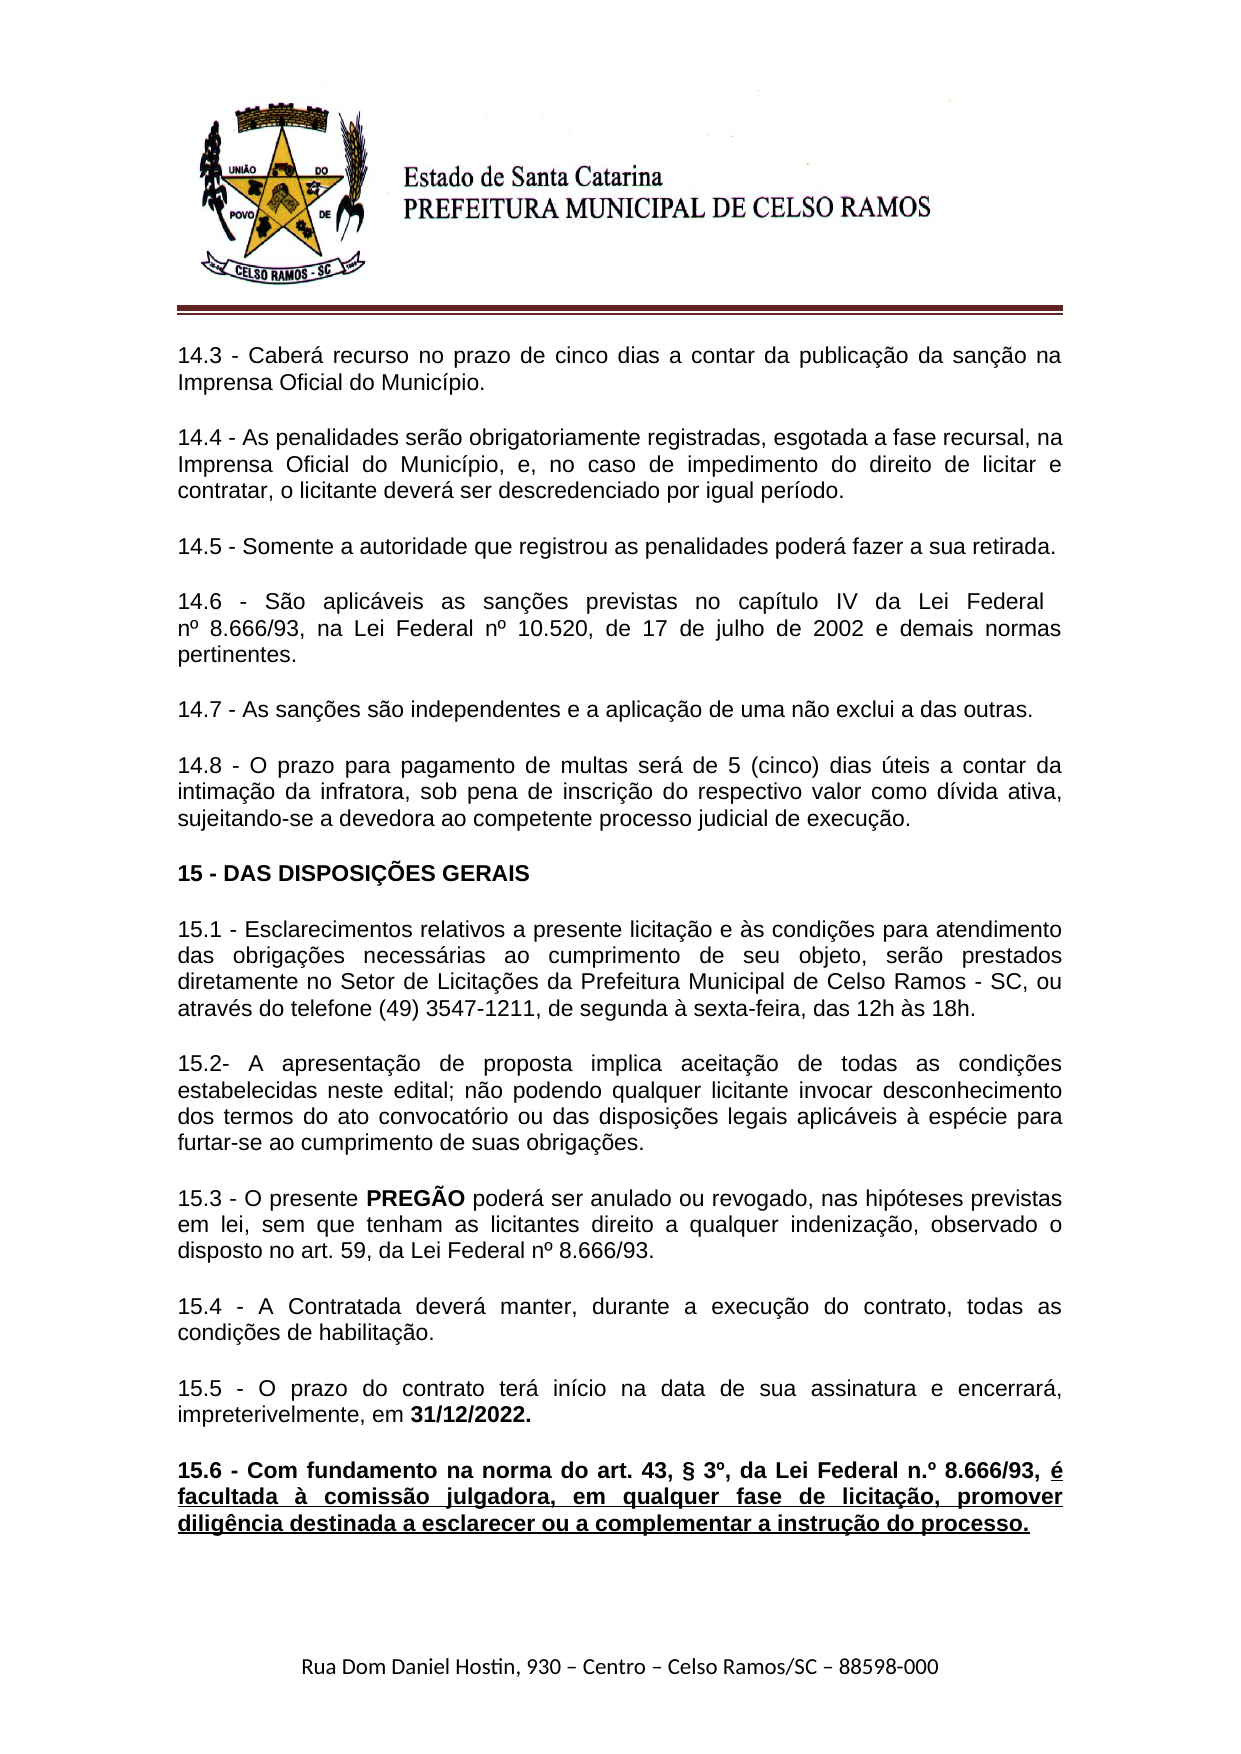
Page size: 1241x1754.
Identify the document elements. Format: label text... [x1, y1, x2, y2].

text 14.6 - São aplicáveis as sanções previstas no capítulo IV da Lei Federal nº 8.666/93, na Lei Federal nº 10.520, de 17 de julho de 2002 e demais normas pertinentes. [177, 588, 1063, 667]
text 15.6 - Com fundamento na norma do art. 43, § 3º, da Lei Federal n.º 8.666/93, é facultada à comissão julgadora, em qualquer fase de licitação, promover diligência destinada a esclarecer ou a complementar a instrução do processo. [177, 1507, 1063, 1536]
text 15.3 - O presente PREGÃO poderá ser anulado ou revogado, nas hipóteses previstas em lei, sem que tenham as licitantes direito a qualquer indenização, observado o disposto no art. 59, da Lei Federal nº 8.666/93. [177, 1185, 1063, 1264]
text 15.5 - O prazo do contrato terá início na data de sua assinatura e encerrará, impreterivelmente, em 31/12/2022. [177, 1375, 1063, 1428]
text 15.6 - Com fundamento na norma do art. 43, § 3º, da Lei Federal n.º 8.666/93, é facultada à comissão julgadora, em qualquer fase de licitação, promover diligência destinada a esclarecer ou a complementar a instrução do processo. [177, 1457, 1063, 1506]
text 15.2- A apresentação de proposta implica aceitação de todas as condições estabelecidas neste edital; não podendo qualquer licitante invocar desconhecimento dos termos do ato convocatório ou das disposições legais aplicáveis à espécie para furtar-se ao cumprimento de suas obrigações. [177, 1050, 1063, 1156]
text 14.4 - As penalidades serão obrigatoriamente registradas, esgotada a fase recursal, na Imprensa Oficial do Município, e, no caso de impedimento do direito de licitar e contratar, o licitante deverá ser descredenciado por igual período. [177, 424, 1063, 503]
text 14.7 - As sanções são independentes e a aplicação de uma não exclui a das outras. [177, 696, 1063, 723]
text 14.8 - O prazo para pagamento de multas será de 5 (cinco) dias úteis a contar da intimação da infratora, sob pena de inscrição do respectivo valor como dívida ativa, sujeitando-se a devedora ao competente processo judicial de execução. [177, 752, 1063, 831]
text 14.3 - Caberá recurso no prazo de cinco dias a contar da publicação da sanção na Imprensa Oficial do Município. [177, 342, 1063, 395]
text 15.4 - A Contratada deverá manter, durante a execução do contrato, todas as condições de habilitação. [177, 1293, 1063, 1346]
text 15.1 - Esclarecimentos relativos a presente licitação e às condições para atendimento das obrigações necessárias ao cumprimento de seu objeto, serão prestados diretamente no Setor de Licitações da Prefeitura Municipal de Celso Ramos - SC, ou através do telefone (49) 3547-1211, de segunda à sexta-feira, das 12h às 18h. [177, 916, 1063, 1021]
picture [178, 73, 1062, 303]
text 15 - DAS DISPOSIÇÕES GERAIS [177, 860, 1063, 886]
text 14.5 - Somente a autoridade que registrou as penalidades poderá fazer a sua retirada. [177, 533, 1063, 559]
